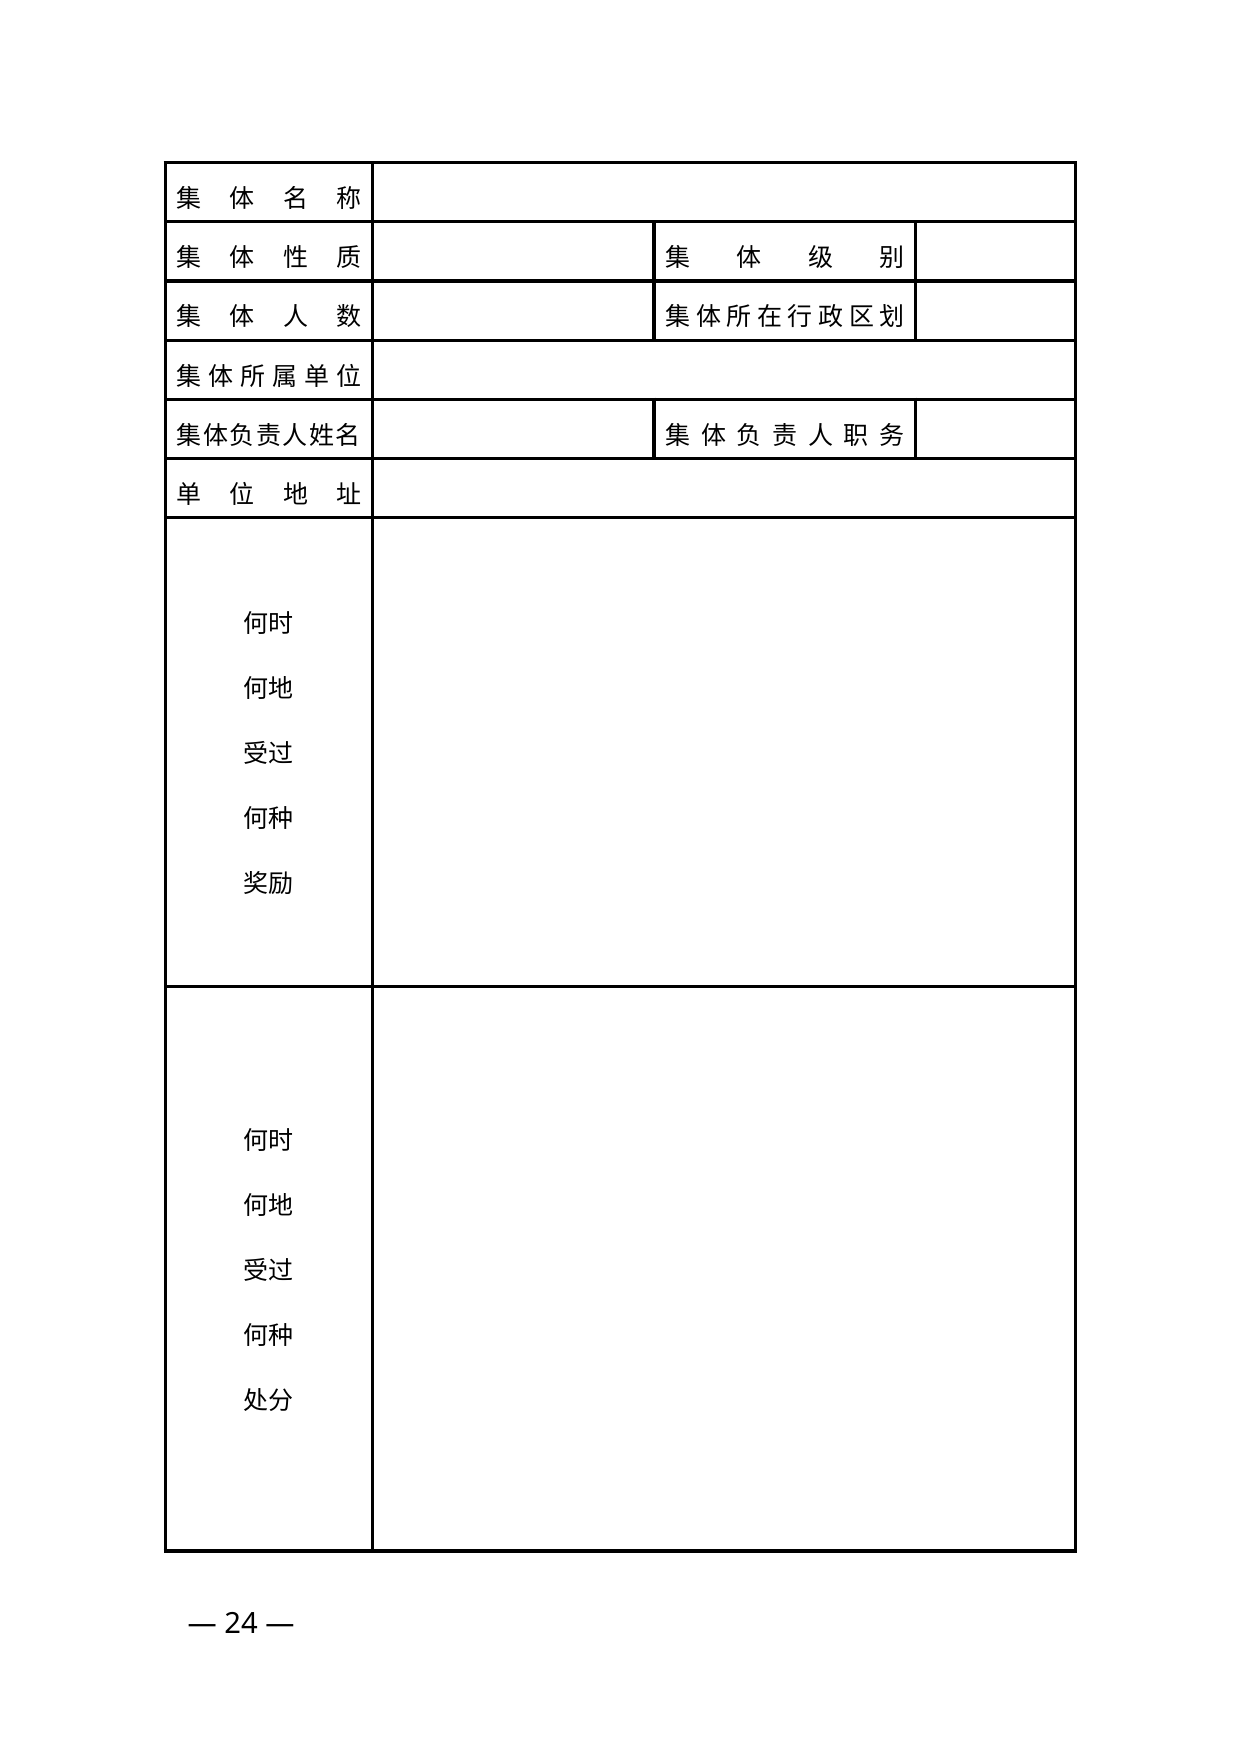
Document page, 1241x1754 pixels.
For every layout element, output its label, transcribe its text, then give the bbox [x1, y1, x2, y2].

table_header [374, 164, 1074, 220]
table_cell [917, 223, 1074, 279]
table_cell 集体负责人姓名 [167, 401, 371, 457]
table_cell [374, 460, 1074, 516]
table_cell 何时 何地 受过 何种 奖励 [167, 519, 371, 985]
table_cell [374, 342, 1074, 398]
table_cell 集体负责人职务 [656, 401, 914, 457]
table_cell 集体人数 [167, 283, 371, 338]
table_header 集体名称 [167, 164, 371, 220]
table_cell 何时 何地 受过 何种 处分 [167, 988, 371, 1549]
table_cell [374, 223, 652, 279]
table_cell [917, 283, 1074, 338]
table_cell 集体所在行政区划 [656, 283, 914, 338]
table_cell 集体所属单位 [167, 342, 371, 398]
table_cell 集体性质 [167, 223, 371, 279]
table_cell [374, 519, 1074, 985]
table_cell 单位地址 [167, 460, 371, 516]
table_cell [917, 401, 1074, 457]
table_cell [374, 283, 652, 338]
table_cell [374, 988, 1074, 1549]
table_cell [374, 401, 652, 457]
table_cell 集体级别 [656, 223, 914, 279]
